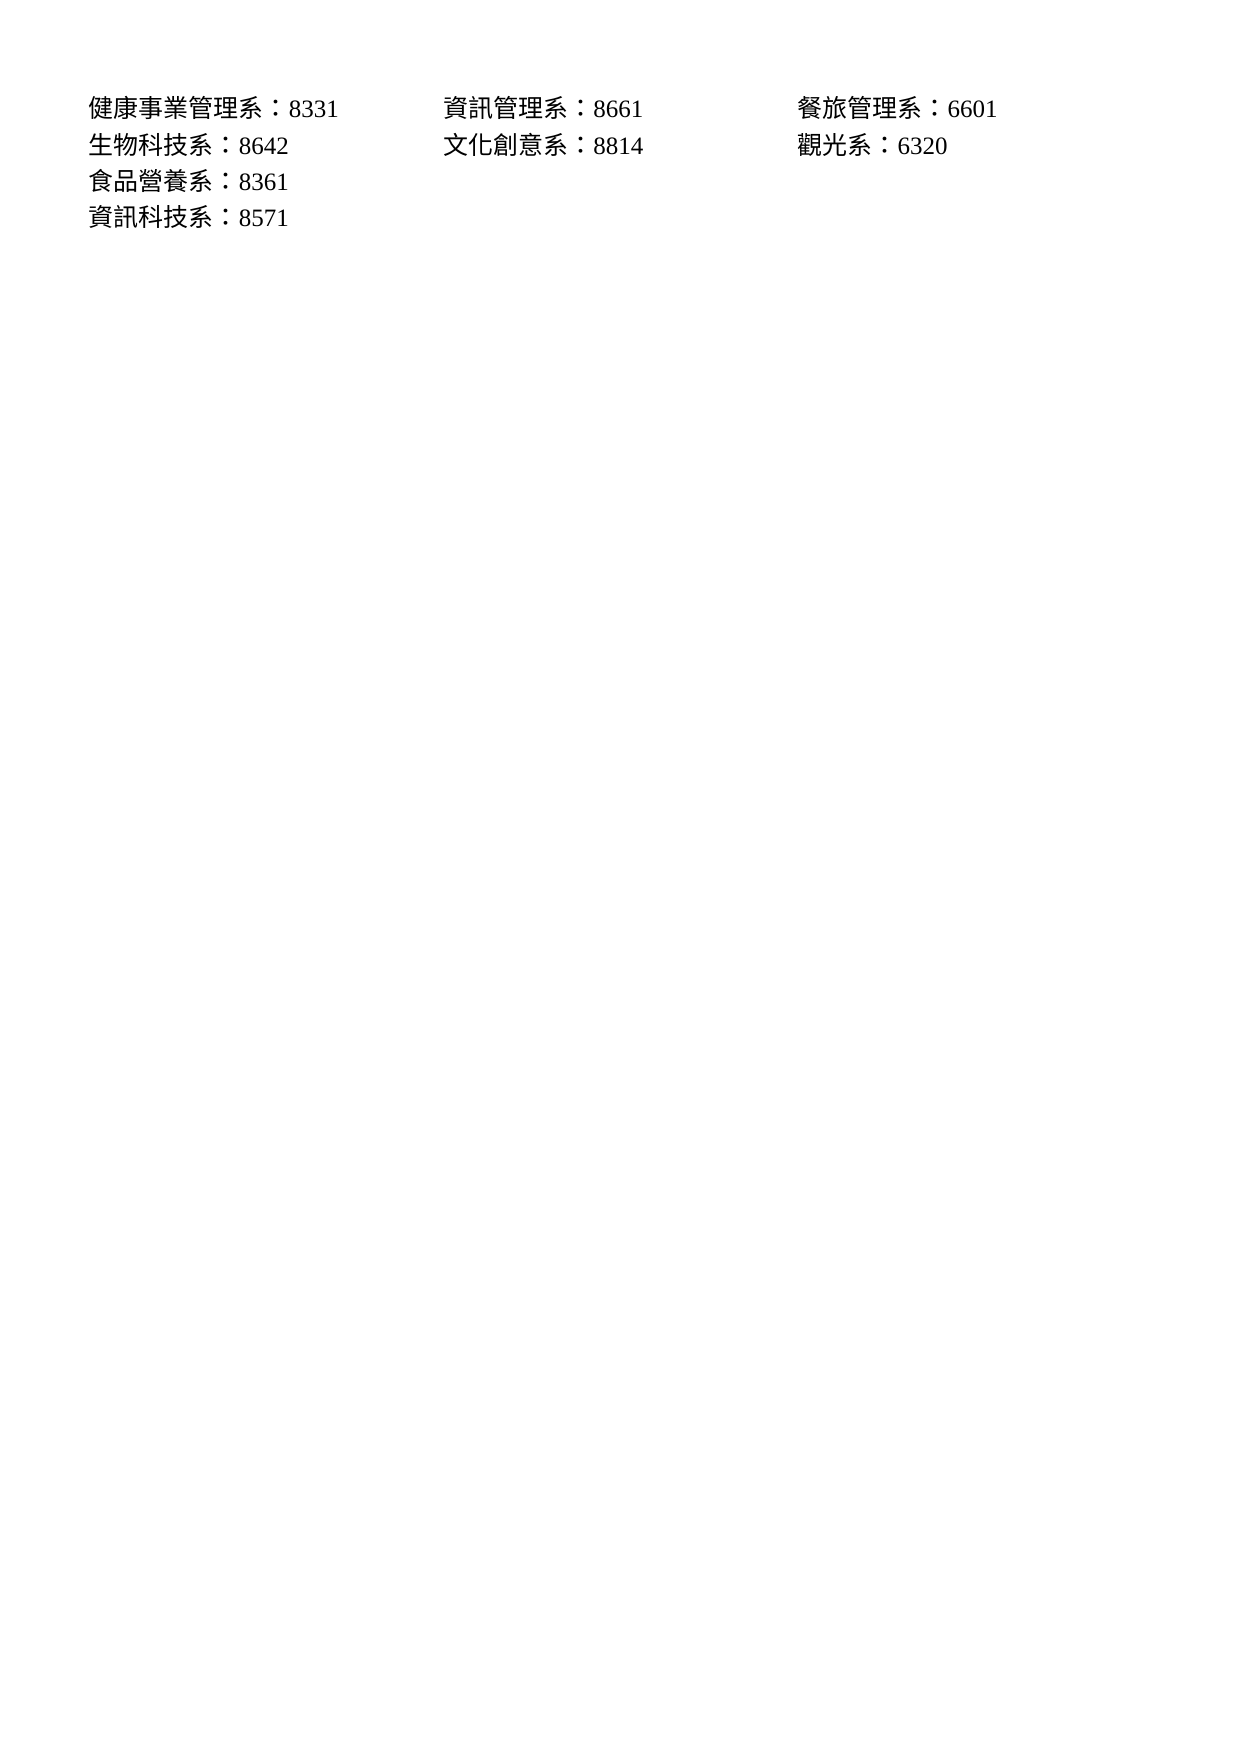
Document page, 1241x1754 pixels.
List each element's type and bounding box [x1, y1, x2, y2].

table_header [78, 89, 432, 234]
table_header [432, 89, 786, 234]
table_header [786, 89, 1140, 234]
